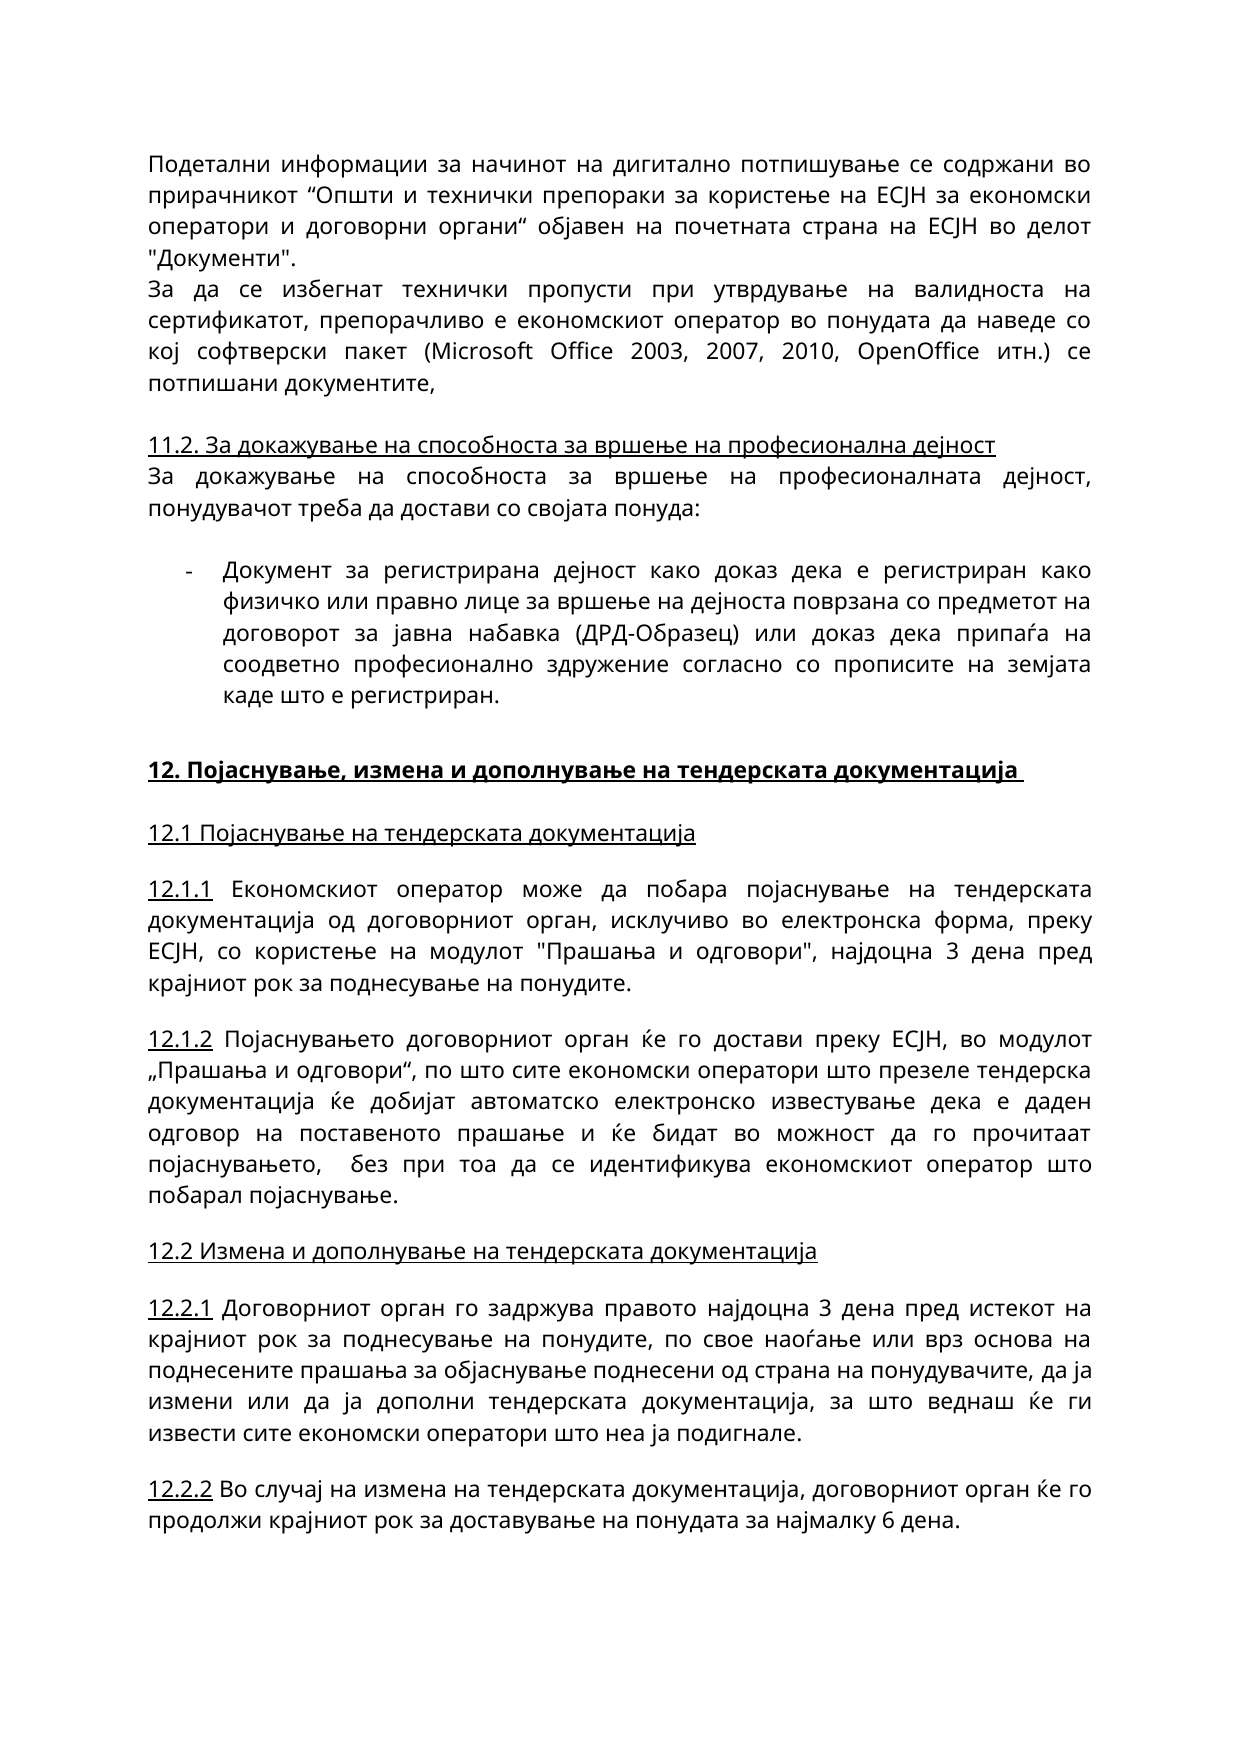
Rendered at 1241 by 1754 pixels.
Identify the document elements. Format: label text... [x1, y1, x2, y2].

text 12. Појаснување, измена и дополнување на тендерската документација [148, 754, 1092, 785]
text За докажување на способноста за вршење на професионалната дејност, понудувачот треба да достави со својата понуда: [148, 460, 1092, 523]
text 12.2.1 Договорниот орган го задржува правото најдоцна 3 дена пред истекот на крајниот рок за поднесување на понудите, по свое наоѓање или врз основа на поднесените прашања за објаснување поднесени од страна на понудувачите, да ја измени или да ја дополни тендерската документација, за што веднаш ќе ги извести сите економски оператори што неа ја подигнале. [148, 1291, 1092, 1448]
text За да се избегнат технички пропусти при утврдување на валидноста на сертификатот, препорачливо е економскиот оператор во понудата да наведе со кој софтверски пакет (Microsoft Office 2003, 2007, 2010, OpenOffice итн.) се потпишани документите, [148, 273, 1092, 398]
list Документ за регистрирана дејност како доказ дека е регистриран како физичко или правно лице за вршење на дејноста поврзана со предметот на договорот за јавна набавка (ДРД-Образец) или доказ дека припаѓа на соодветно професионално здружение согласно со прописите на земјата каде што е регистриран. [185, 554, 1092, 710]
text 11.2. За докажување на способноста за вршење на професионална дејност [148, 429, 1092, 460]
text 12.1.2 Појаснувањето договорниот орган ќе го достави преку ЕСЈН, во модулот „Прашања и одговори“, по што сите економски оператори што презеле тендерска документација ќе добијат автоматско електронско известување дека е даден одговор на поставеното прашање и ќе бидат во можност да го прочитаат појаснувањето, без при тоа да се идентификува економскиот оператор што побарал појаснување. [148, 1023, 1092, 1210]
text Подетални информации за начинот на дигитално потпишување се содржани во прирачникот “Општи и технички препораки за користење на ЕСЈН за економски оператори и договорни органи“ објавен на почетната страна на ЕСЈН во делот "Документи". [148, 148, 1092, 273]
text 12.2 Измена и дополнување на тендерската документација [148, 1235, 1092, 1266]
text 12.1 Појаснување на тендерската документација [148, 816, 1092, 848]
text 12.1.1 Економскиот оператор може да побара појаснување на тендерската документација од договорниот орган, исклучиво во електронска форма, преку ЕСЈН, со користење на модулот "Прашања и одговори", најдоцна 3 дена пред крајниот рок за поднесување на понудите. [148, 873, 1092, 998]
text 12.2.2 Во случај на измена на тендерската документација, договорниот орган ќе го продолжи крајниот рок за доставување на понудата за најмалку 6 дена. [148, 1473, 1092, 1535]
